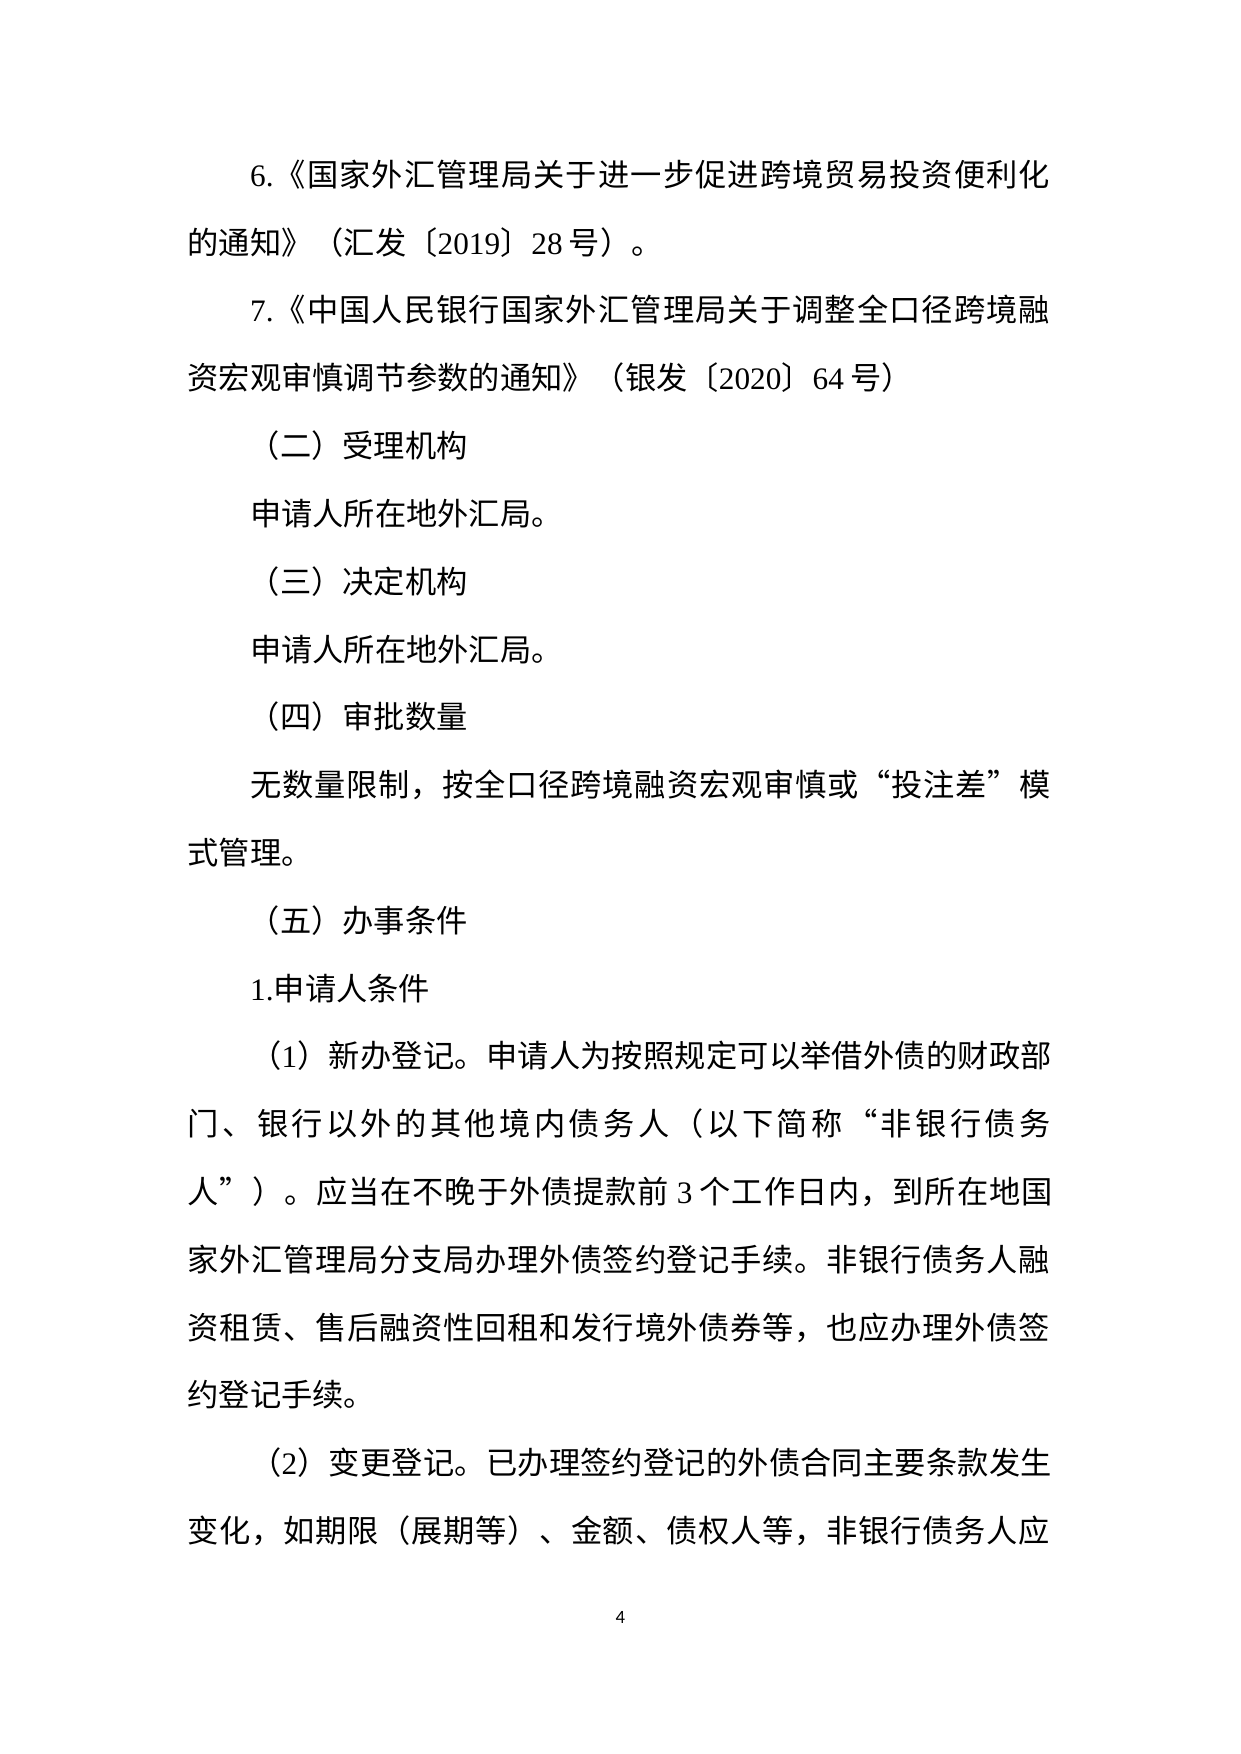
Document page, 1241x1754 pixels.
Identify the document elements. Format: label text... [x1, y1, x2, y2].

subtitle （五）办事条件 [187, 896, 1053, 941]
text 申请人所在地外汇局。 [187, 625, 1053, 670]
text 无数量限制，按全口径跨境融资宏观审慎或“投注差”模式管理。 [187, 760, 1053, 873]
text （1）新办登记。申请人为按照规定可以举借外债的财政部门、银行以外的其他境内债务人（以下简称“非银行债务人”）。应当在不晚于外债提款前3个工作日内，到所在地国家外汇管理局分支局办理外债签约登记手续。非银行债务人融资租赁、售后融资性回租和发行境外债券等，也应办理外债签约登记手续。 [187, 1032, 1053, 1416]
subtitle （三）决定机构 [187, 557, 1053, 602]
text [187, 1438, 1053, 1551]
subtitle （四）审批数量 [187, 692, 1053, 738]
text 申请人所在地外汇局。 [187, 489, 1053, 534]
subtitle （二）受理机构 [187, 421, 1053, 466]
text 1.申请人条件 [187, 964, 1053, 1009]
text 7.《中国人民银行国家外汇管理局关于调整全口径跨境融资宏观审慎调节参数的通知》（银发〔2020〕64号） [187, 286, 1053, 399]
text 6.《国家外汇管理局关于进一步促进跨境贸易投资便利化的通知》（汇发〔2019〕28号）。 [187, 150, 1053, 263]
